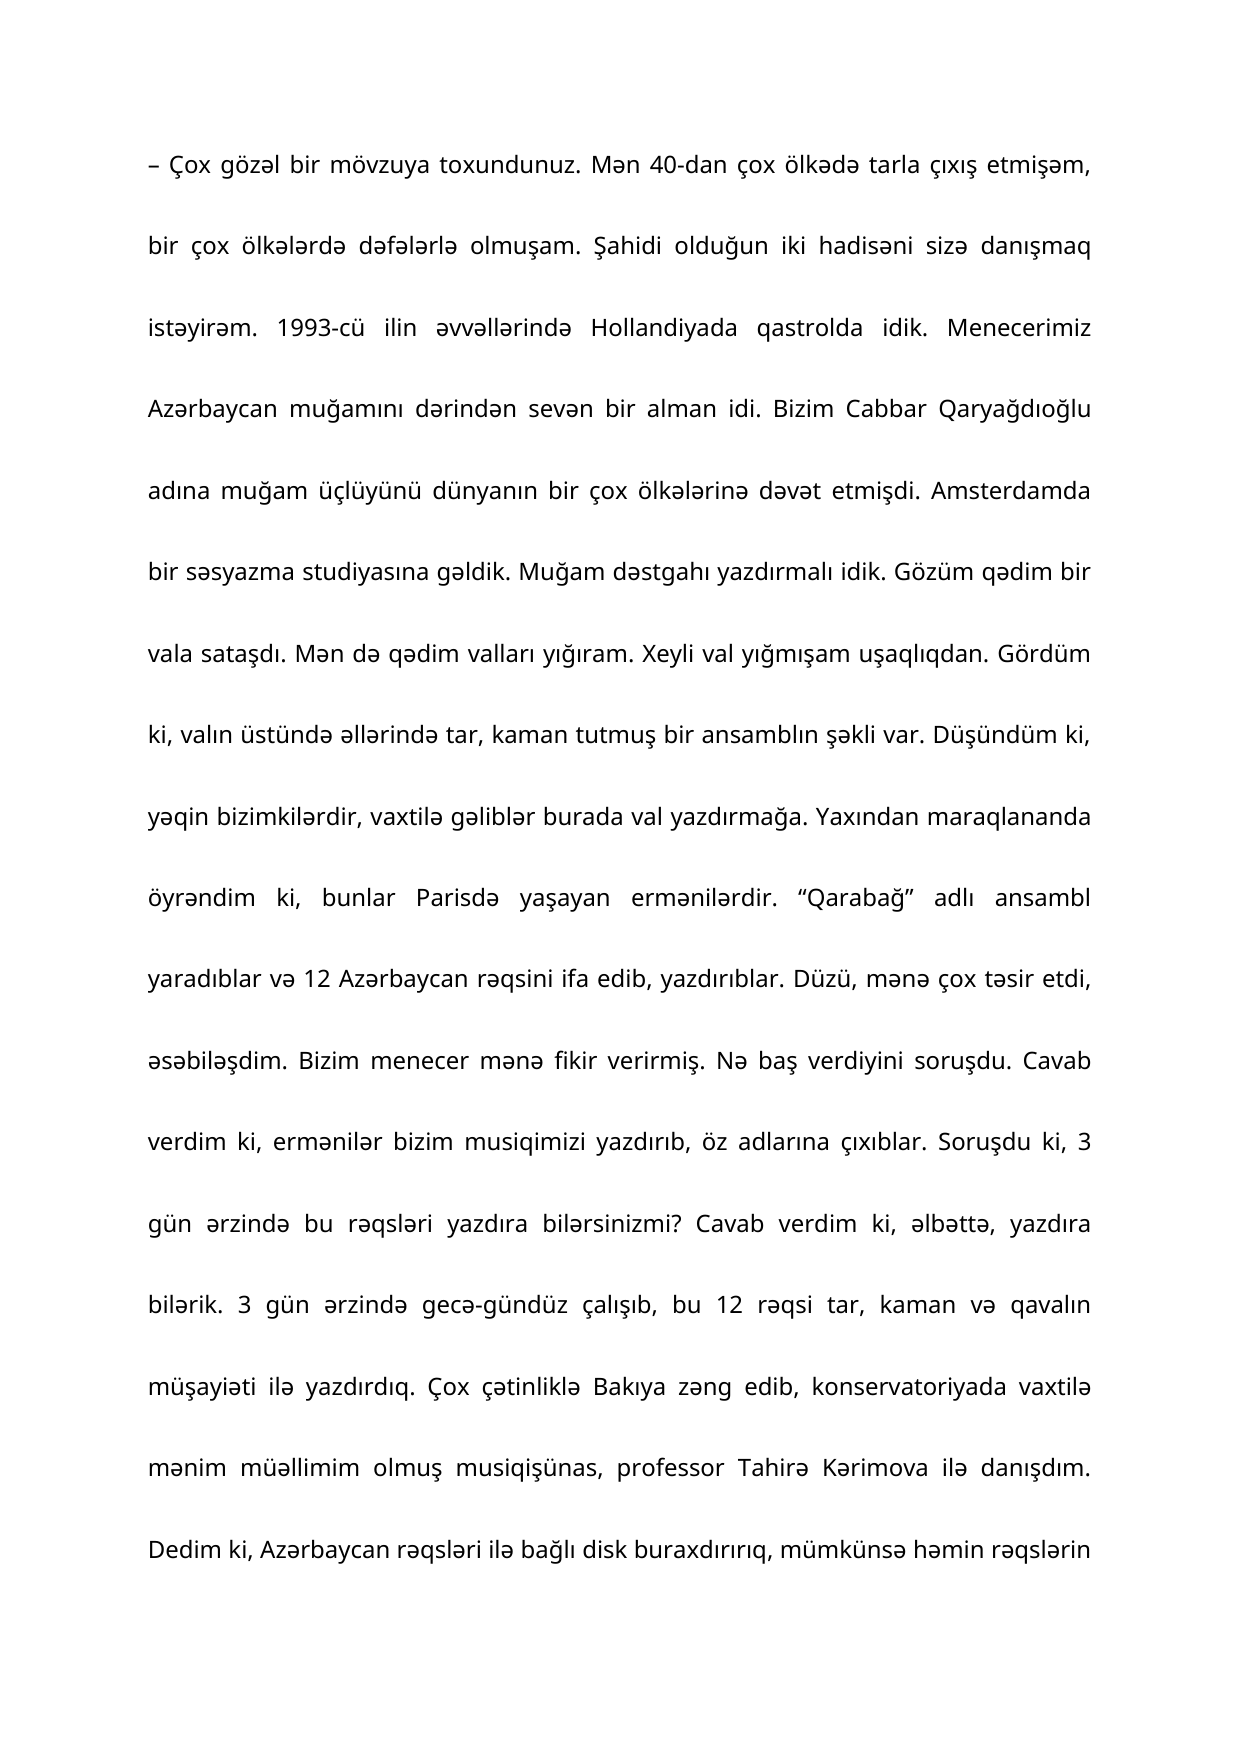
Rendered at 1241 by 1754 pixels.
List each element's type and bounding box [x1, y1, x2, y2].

text [148, 148, 1093, 1565]
